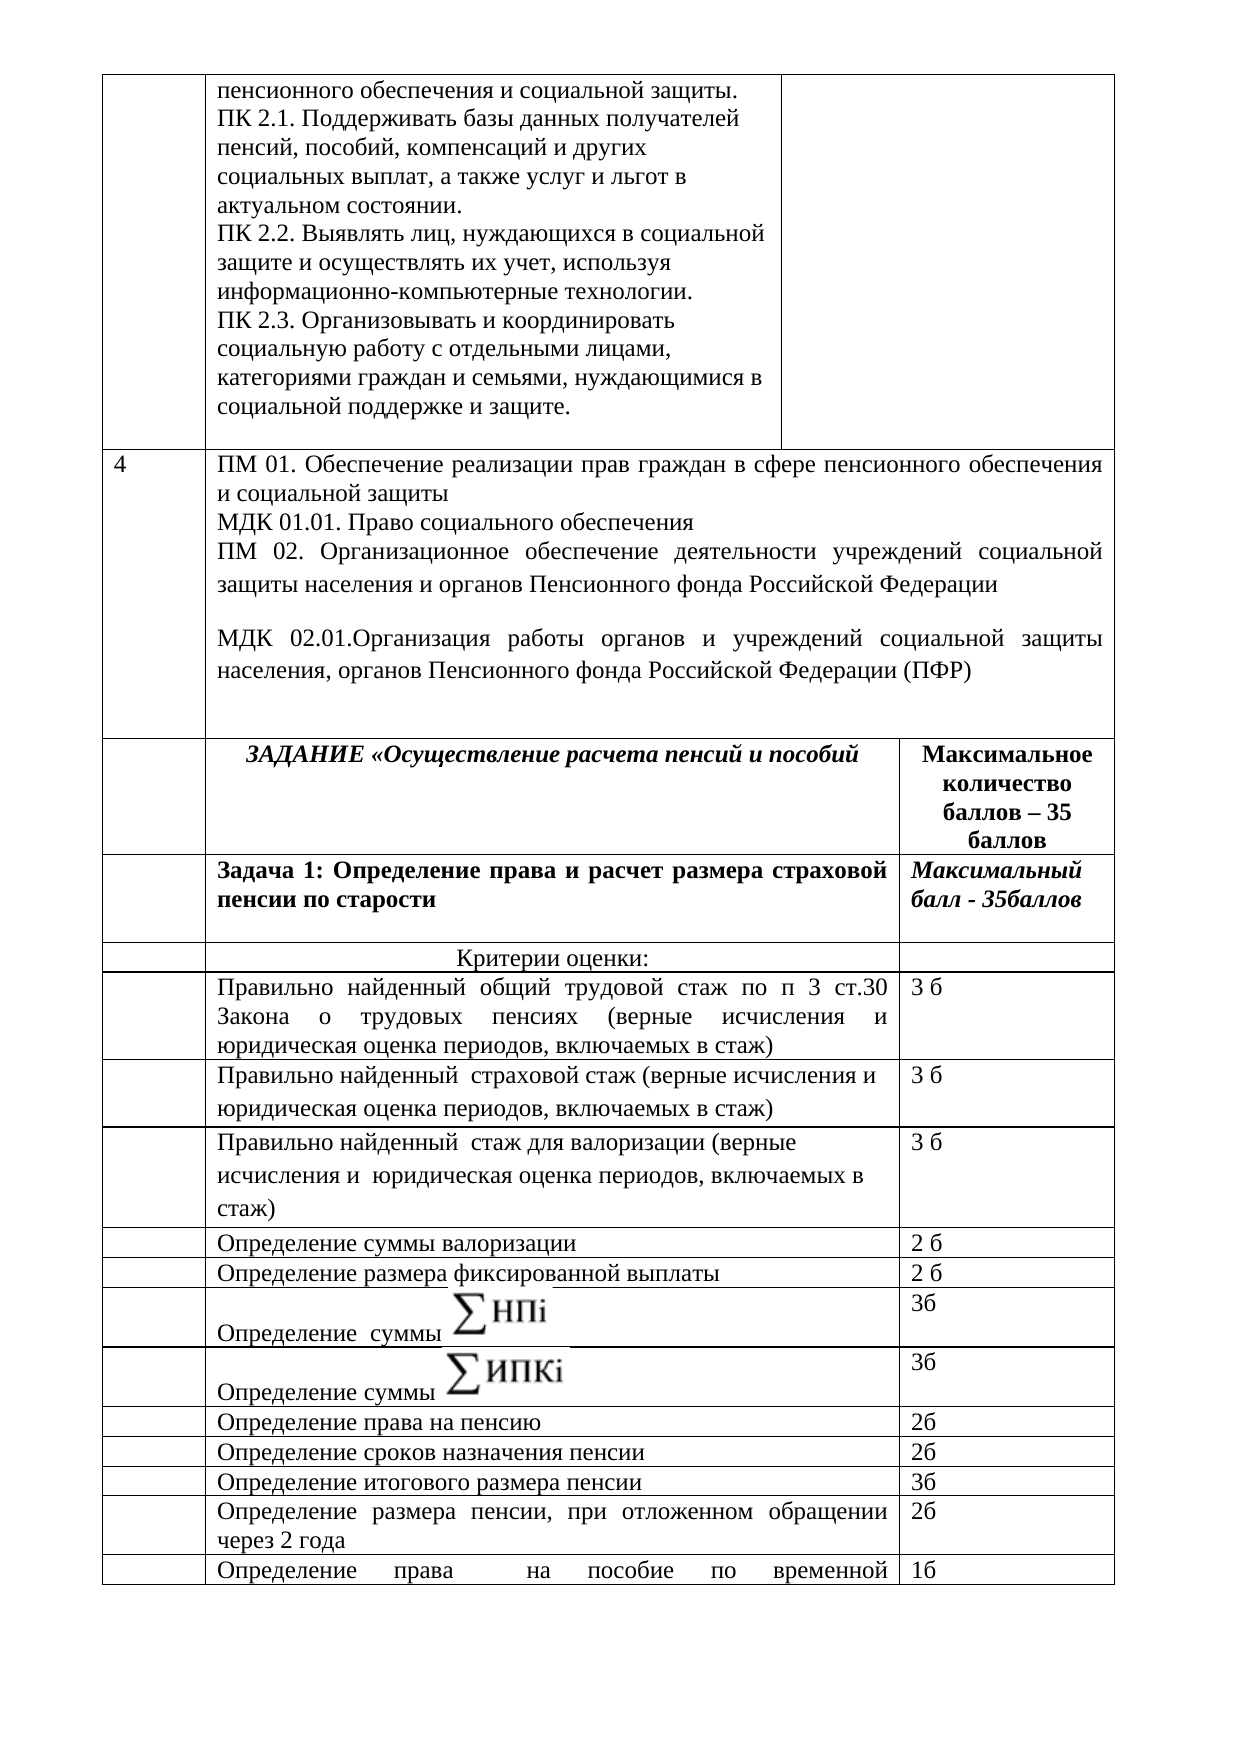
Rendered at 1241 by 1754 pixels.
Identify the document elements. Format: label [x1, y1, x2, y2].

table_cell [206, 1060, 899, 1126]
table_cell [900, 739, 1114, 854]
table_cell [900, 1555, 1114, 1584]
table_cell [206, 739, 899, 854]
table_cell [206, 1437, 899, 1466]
picture [441, 1347, 570, 1401]
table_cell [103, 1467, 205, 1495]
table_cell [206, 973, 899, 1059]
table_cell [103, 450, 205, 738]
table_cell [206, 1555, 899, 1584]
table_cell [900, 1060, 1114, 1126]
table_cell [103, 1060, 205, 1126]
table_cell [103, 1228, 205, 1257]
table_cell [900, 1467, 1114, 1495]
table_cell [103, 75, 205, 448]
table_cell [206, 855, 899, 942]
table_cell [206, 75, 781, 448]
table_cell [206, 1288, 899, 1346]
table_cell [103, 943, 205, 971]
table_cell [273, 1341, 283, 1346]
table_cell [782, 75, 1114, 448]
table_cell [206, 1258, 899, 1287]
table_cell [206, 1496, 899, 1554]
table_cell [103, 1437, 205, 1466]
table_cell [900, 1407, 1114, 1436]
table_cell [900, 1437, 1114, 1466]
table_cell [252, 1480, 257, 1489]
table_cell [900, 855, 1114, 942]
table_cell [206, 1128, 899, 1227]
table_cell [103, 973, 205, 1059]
picture [448, 1287, 553, 1341]
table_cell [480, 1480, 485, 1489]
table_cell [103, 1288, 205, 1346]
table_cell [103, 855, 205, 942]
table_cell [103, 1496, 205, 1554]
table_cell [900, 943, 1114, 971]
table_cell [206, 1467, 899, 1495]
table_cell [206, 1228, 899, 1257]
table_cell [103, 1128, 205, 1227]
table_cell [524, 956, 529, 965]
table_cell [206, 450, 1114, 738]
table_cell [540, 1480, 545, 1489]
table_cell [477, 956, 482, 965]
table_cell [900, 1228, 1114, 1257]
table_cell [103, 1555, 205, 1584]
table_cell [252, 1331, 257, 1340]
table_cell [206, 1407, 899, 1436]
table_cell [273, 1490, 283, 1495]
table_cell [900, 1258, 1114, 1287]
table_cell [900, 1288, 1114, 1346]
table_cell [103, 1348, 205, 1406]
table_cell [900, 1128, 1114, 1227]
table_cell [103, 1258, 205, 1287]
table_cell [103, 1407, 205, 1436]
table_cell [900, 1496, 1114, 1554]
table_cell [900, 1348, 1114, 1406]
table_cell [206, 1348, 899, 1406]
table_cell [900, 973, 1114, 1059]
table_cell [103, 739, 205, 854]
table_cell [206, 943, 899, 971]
